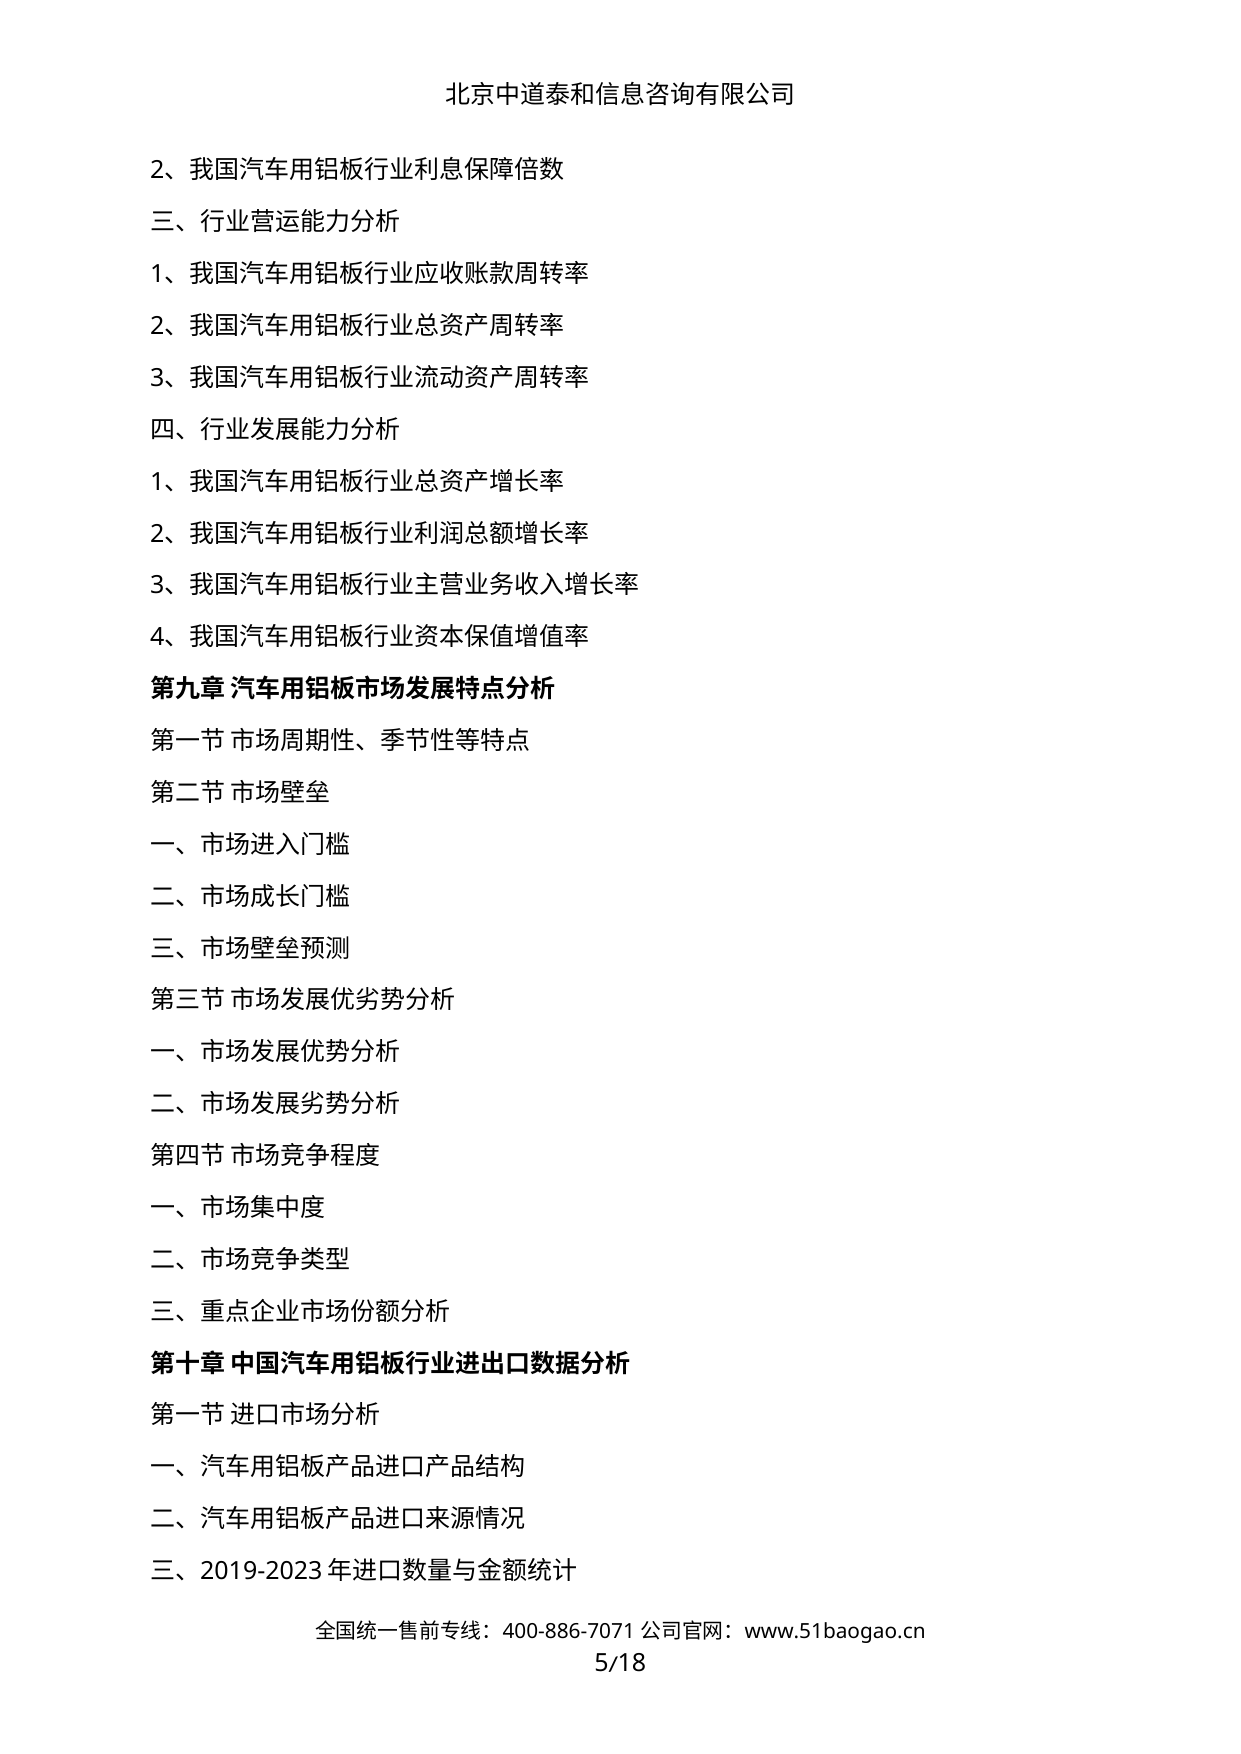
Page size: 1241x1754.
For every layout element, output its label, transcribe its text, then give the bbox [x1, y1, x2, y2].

text 3、我国汽车用铝板行业流动资产周转率 [150, 357, 1090, 394]
text 四、行业发展能力分析 [150, 409, 1090, 446]
text 一、市场进入门槛 [150, 824, 1090, 861]
text 第四节 市场竞争程度 [150, 1136, 1090, 1172]
text 二、市场成长门槛 [150, 876, 1090, 912]
text 第十章 中国汽车用铝板行业进出口数据分析 [150, 1343, 1090, 1379]
text 第九章 汽车用铝板市场发展特点分析 [150, 669, 1090, 705]
text 2、我国汽车用铝板行业利润总额增长率 [150, 513, 1090, 549]
text 三、重点企业市场份额分析 [150, 1291, 1090, 1327]
text 二、市场竞争类型 [150, 1239, 1090, 1276]
text 1、我国汽车用铝板行业总资产增长率 [150, 461, 1090, 497]
text 1、我国汽车用铝板行业应收账款周转率 [150, 254, 1090, 290]
text 二、汽车用铝板产品进口来源情况 [150, 1499, 1090, 1535]
text 一、汽车用铝板产品进口产品结构 [150, 1447, 1090, 1483]
text 第一节 进口市场分析 [150, 1395, 1090, 1431]
text 3、我国汽车用铝板行业主营业务收入增长率 [150, 565, 1090, 601]
text 三、行业营运能力分析 [150, 202, 1090, 238]
text 第二节 市场壁垒 [150, 772, 1090, 809]
text 2、我国汽车用铝板行业总资产周转率 [150, 306, 1090, 342]
text 2、我国汽车用铝板行业利息保障倍数 [150, 150, 1090, 186]
text 一、市场集中度 [150, 1187, 1090, 1224]
text 一、市场发展优势分析 [150, 1032, 1090, 1068]
text 三、2019-2023年进口数量与金额统计 [150, 1551, 1090, 1587]
text 二、市场发展劣势分析 [150, 1084, 1090, 1120]
text 三、市场壁垒预测 [150, 928, 1090, 964]
text 4、我国汽车用铝板行业资本保值增值率 [150, 617, 1090, 653]
text 第一节 市场周期性、季节性等特点 [150, 721, 1090, 757]
text 第三节 市场发展优劣势分析 [150, 980, 1090, 1016]
